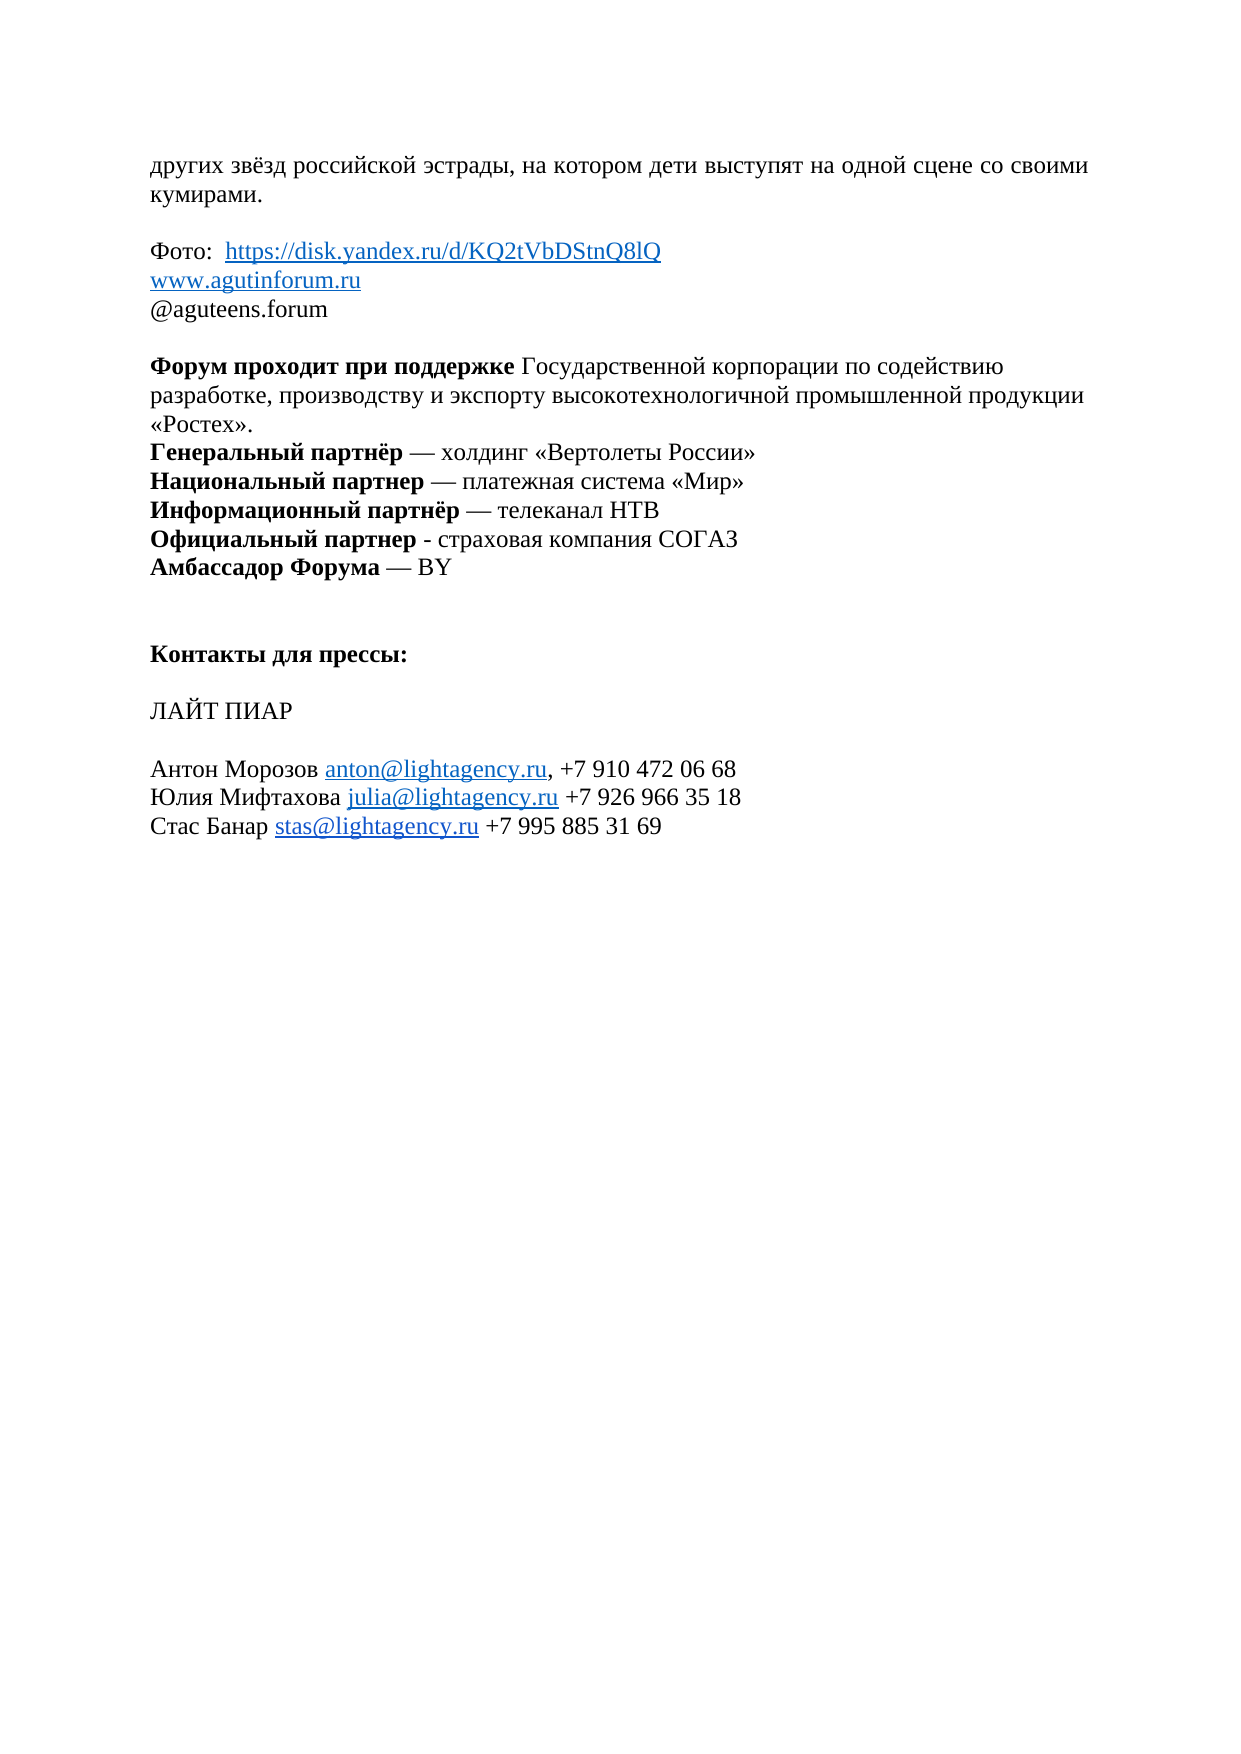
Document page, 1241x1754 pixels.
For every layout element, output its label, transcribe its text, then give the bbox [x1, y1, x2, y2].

text Фото: https://disk.yandex.ru/d/KQ2tVbDStnQ8lQ [150, 236, 1090, 265]
text Амбассадор Форума — BY [150, 552, 1090, 581]
text www.agutinforum.ru [150, 265, 1090, 294]
text Контакты для прессы: [150, 639, 1090, 667]
text Антон Морозов anton@lightagency.ru, +7 910 472 06 68 [150, 754, 1090, 782]
text Официальный партнер - страховая компания СОГАЗ [150, 524, 1090, 552]
text Информационный партнёр — телеканал НТВ [150, 495, 1090, 524]
text Стас Банар stas@lightagency.ru +7 995 885 31 69 [150, 811, 1090, 840]
text Генеральный партнёр — холдинг «Вертолеты России» [150, 437, 1090, 466]
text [150, 150, 1090, 207]
text Форум проходит при поддержке Государственной корпорации по содействию разработке, производству и экспорту высокотехнологичной промышленной продукции «Ростех». [150, 351, 1090, 437]
text ЛАЙТ ПИАР [150, 696, 1090, 725]
text @aguteens.forum [150, 294, 1090, 322]
text Национальный партнер — платежная система «Мир» [150, 466, 1090, 495]
text Юлия Мифтахова julia@lightagency.ru +7 926 966 35 18 [150, 782, 1090, 811]
